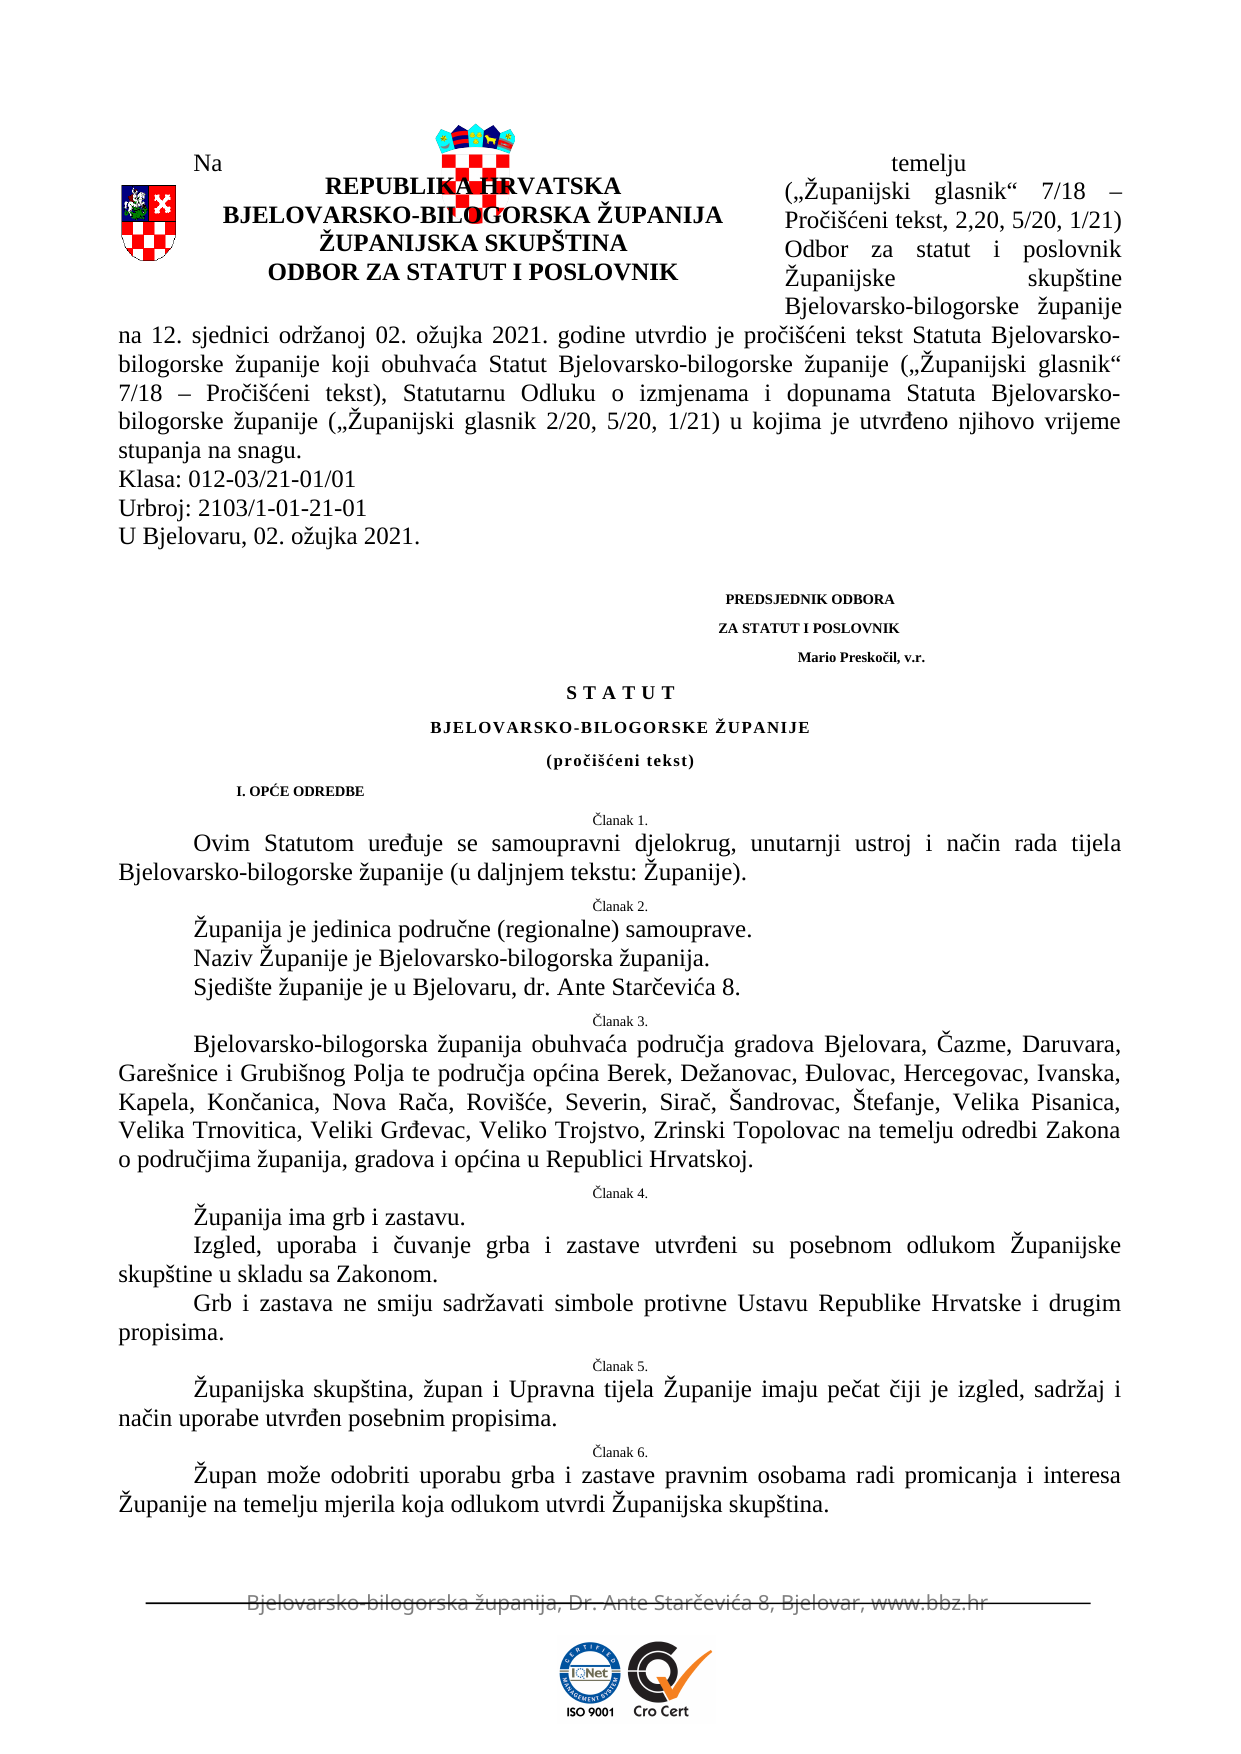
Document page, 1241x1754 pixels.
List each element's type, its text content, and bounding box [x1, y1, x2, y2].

text REPUBLIKA HRVATSKA [180, 171, 766, 200]
text Članak 4. [118, 1173, 1122, 1202]
text Grb i zastava ne smiju sadržavati simbole protivne Ustavu Republike Hrvatske i drugim propisima. [118, 1288, 1122, 1346]
text Na temelju svoje nadležnosti iz članka 38. Statuta Bjelovarsko-bilogorske županije („Županijski glasnik“ 7/18 – Pročišćeni tekst, 2,20, 5/20, 1/21) Odbor za statut i poslovnik Županijske skupštine Bjelovarsko-bilogorske županije na 12. sjednici održanoj 02. ožujka 2021. godine utvrdio je pročišćeni tekst Statuta Bjelovarsko-bilogorske županije koji obuhvaća Statut Bjelovarsko-bilogorske županije („Županijski glasnik“ 7/18 – Pročišćeni tekst), Statutarnu Odluku o izmjenama i dopunama Statuta Bjelovarsko-bilogorske županije („Županijski glasnik 2/20, 5/20, 1/21) u kojima je utvrđeno njihovo vrijeme stupanja na snagu. [118, 148, 1122, 464]
text Mario Preskočil, v.r. [118, 636, 1122, 665]
text Klasa: 012-03/21-01/01 [118, 464, 1122, 493]
text Izgled, uporaba i čuvanje grba i zastave utvrđeni su posebnom odlukom Županijske skupštine u skladu sa Zakonom. [118, 1231, 1122, 1288]
text Članak 2. [118, 886, 1122, 914]
picture [120, 185, 177, 261]
picture [556, 1635, 717, 1724]
text Urbroj: 2103/1-01-21-01 [118, 493, 1122, 521]
text PREDSJEDNIK ODBORA [118, 579, 1122, 608]
text STATUT [118, 665, 1122, 703]
text Županija je jedinica područne (regionalne) samouprave. [118, 914, 1122, 943]
text Župan može odobriti uporabu grba i zastave pravnim osobama radi promicanja i interesa Županije na temelju mjerila koja odlukom utvrdi Županijska skupština. [118, 1461, 1122, 1518]
text Ovim Statutom uređuje se samoupravni djelokrug, unutarnji ustroj i način rada tijela Bjelovarsko-bilogorske županije (u daljnjem tekstu: Županije). [118, 828, 1122, 886]
text Bjelovarsko-bilogorska županija obuhvaća područja gradova Bjelovara, Čazme, Daruvara, Garešnice i Grubišnog Polja te područja općina Berek, Dežanovac, Đulovac, Hercegovac, Ivanska, Kapela, Končanica, Nova Rača, Rovišće, Severin, Sirač, Šandrovac, Štefanje, Velika Pisanica, Velika Trnovitica, Veliki Grđevac, Veliko Trojstvo, Zrinski Topolovac na temelju odredbi Zakona o područjima županija, gradova i općina u Republici Hrvatskoj. [118, 1029, 1122, 1173]
text Županijska skupština, župan i Upravna tijela Županije imaju pečat čiji je izgled, sadržaj i način uporabe utvrđen posebnim propisima. [118, 1374, 1122, 1432]
text BJELOVARSKO-BILOGORSKA ŽUPANIJA [180, 200, 766, 228]
text Županija ima grb i zastavu. [118, 1202, 1122, 1231]
text U Bjelovaru, 02. ožujka 2021. [118, 521, 1122, 550]
text Članak 5. [118, 1346, 1122, 1374]
text Članak 1. [118, 799, 1122, 828]
text Sjedište županije je u Bjelovaru, dr. Ante Starčevića 8. [118, 972, 1122, 1001]
text (pročišćeni tekst) [118, 737, 1122, 771]
text ZA STATUT I POSLOVNIK [118, 608, 1122, 636]
text I. OPĆE ODREDBE [118, 771, 1122, 799]
text Članak 6. [118, 1432, 1122, 1461]
text ŽUPANIJSKA SKUPŠTINA [180, 228, 766, 257]
text ODBOR ZA STATUT I POSLOVNIK [180, 257, 766, 286]
text Članak 3. [118, 1001, 1122, 1029]
text Naziv Županije je Bjelovarsko-bilogorska županija. [118, 943, 1122, 972]
text BJELOVARSKO-BILOGORSKE ŽUPANIJE [118, 703, 1122, 737]
